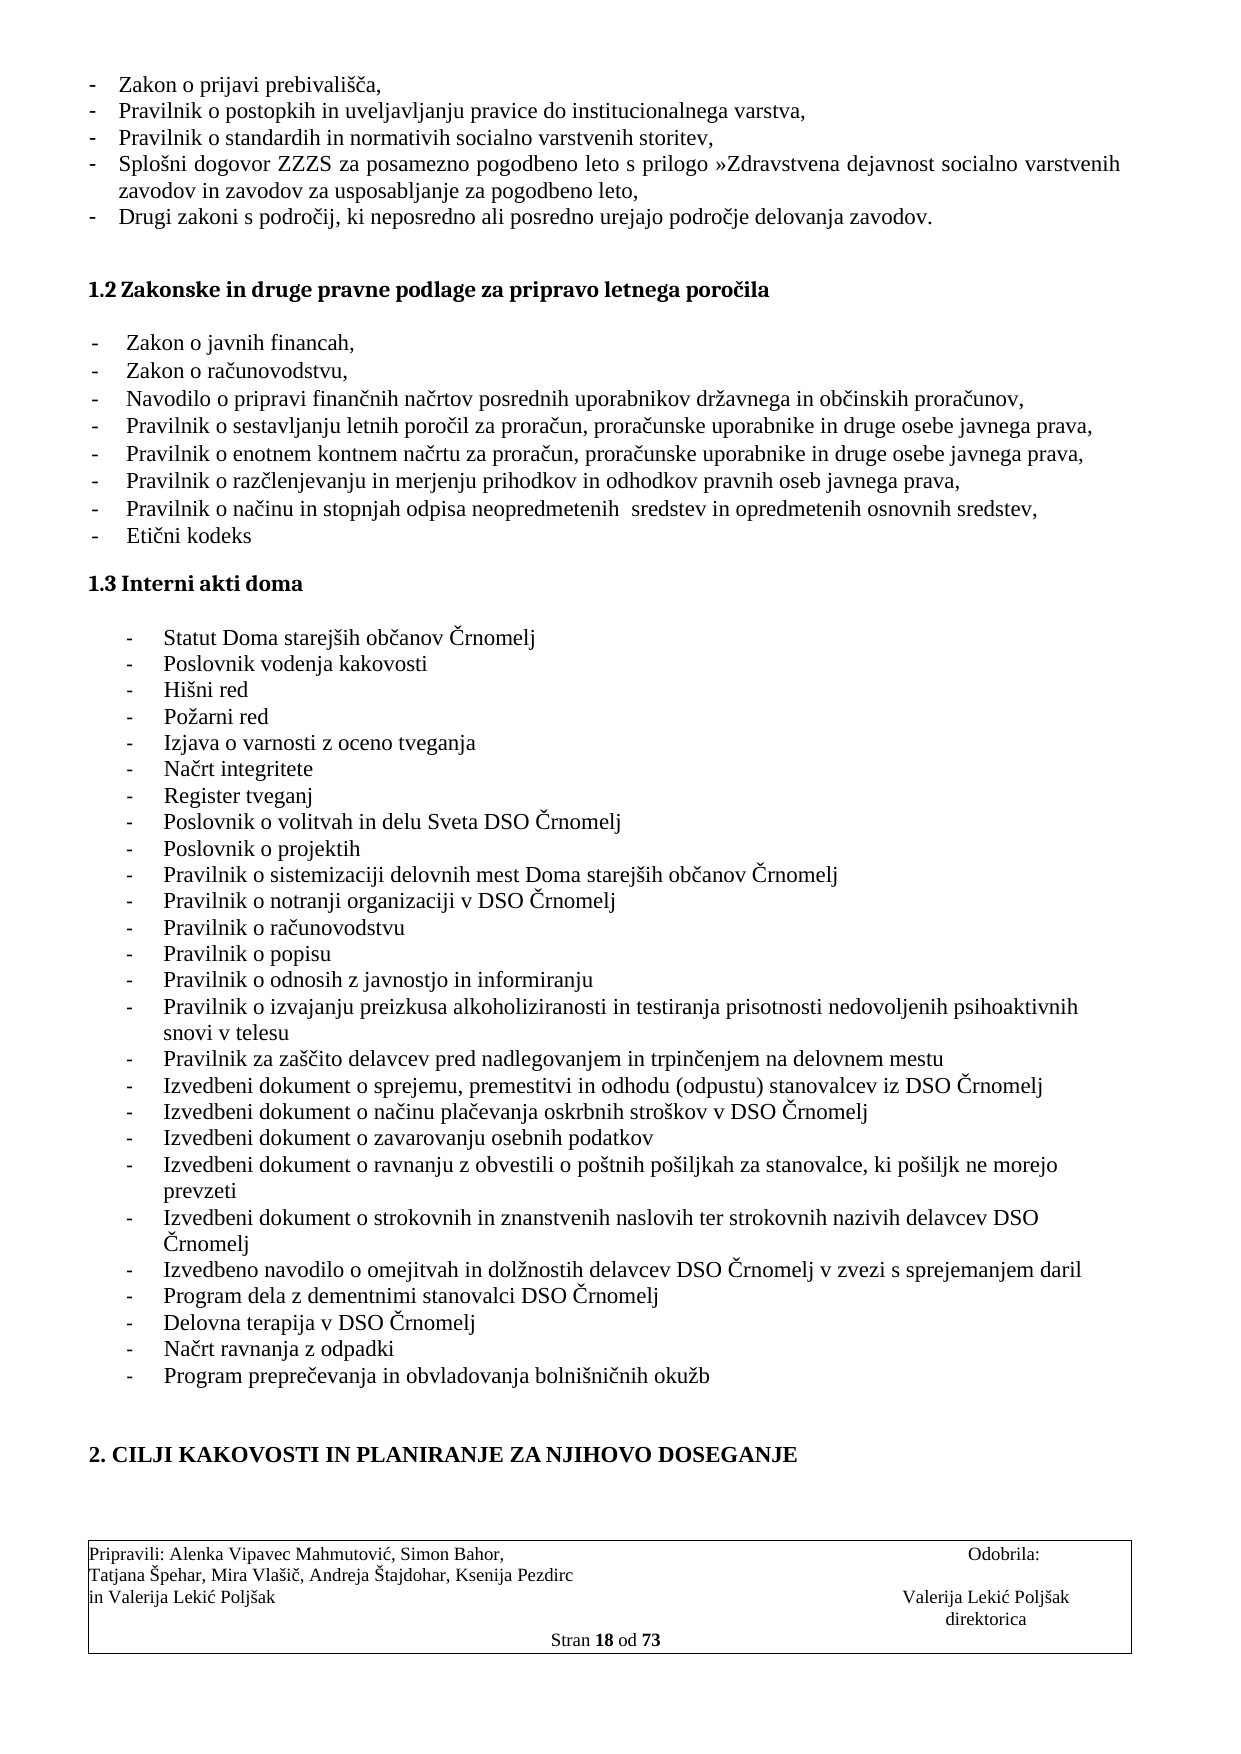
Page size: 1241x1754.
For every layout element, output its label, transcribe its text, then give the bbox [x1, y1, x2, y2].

list Pravilnik o sestavljanju letnih poročil za proračun, proračunske uporabnike in druge osebe javnega prava, [89, 412, 1122, 440]
list Načrt integritete [126, 756, 1122, 782]
list Pravilnik o postopkih in uveljavljanju pravice do institucionalnega varstva, [89, 97, 1122, 124]
list Izvedbeno navodilo o omejitvah in dolžnostih delavcev DSO Črnomelj v zvezi s sprejemanjem daril [126, 1256, 1122, 1283]
list Delovna terapija v DSO Črnomelj [126, 1309, 1122, 1335]
list Register tveganj [126, 782, 1122, 808]
list Zakon o javnih financah, [89, 329, 1122, 357]
list Splošni dogovor ZZZS za posamezno pogodbeno leto s prilogo »Zdravstvena dejavnost socialno varstvenih zavodov in zavodov za usposabljanje za pogodbeno leto, [89, 150, 1122, 203]
list Poslovnik o volitvah in delu Sveta DSO Črnomelj [126, 808, 1122, 834]
list Pravilnik o popisu [126, 940, 1122, 966]
subtitle 1.3 Interni akti doma [89, 571, 1122, 597]
list Pravilnik o sistemizaciji delovnih mest Doma starejših občanov Črnomelj [126, 861, 1122, 887]
list Pravilnik o računovodstvu [126, 914, 1122, 940]
list Zakon o prijavi prebivališča, [89, 71, 1122, 97]
list Poslovnik o projektih [126, 834, 1122, 861]
list Pravilnik o standardih in normativih socialno varstvenih storitev, [89, 124, 1122, 150]
list Načrt ravnanja z odpadki [126, 1335, 1122, 1362]
list Statut Doma starejših občanov Črnomelj [126, 624, 1122, 650]
list Poslovnik vodenja kakovosti [126, 650, 1122, 676]
list Pravilnik za zaščito delavcev pred nadlegovanjem in trpinčenjem na delovnem mestu [126, 1045, 1122, 1072]
list Etični kodeks [89, 523, 1122, 550]
list Izjava o varnosti z oceno tveganja [126, 729, 1122, 756]
list Pravilnik o notranji organizaciji v DSO Črnomelj [126, 887, 1122, 914]
list Izvedbeni dokument o zavarovanju osebnih podatkov [126, 1124, 1122, 1151]
list Izvedbeni dokument o ravnanju z obvestili o poštnih pošiljkah za stanovalce, ki pošiljk ne morejo prevzeti [126, 1151, 1122, 1203]
list Izvedbeni dokument o strokovnih in znanstvenih naslovih ter strokovnih nazivih delavcev DSO Črnomelj [126, 1203, 1122, 1256]
list Požarni red [126, 703, 1122, 729]
list Izvedbeni dokument o sprejemu, premestitvi in odhodu (odpustu) stanovalcev iz DSO Črnomelj [126, 1072, 1122, 1098]
list Program dela z dementnimi stanovalci DSO Črnomelj [126, 1283, 1122, 1309]
list Pravilnik o odnosih z javnostjo in informiranju [126, 966, 1122, 993]
subtitle 1.2 Zakonske in druge pravne podlage za pripravo letnega poročila [89, 277, 1122, 303]
list Zakon o računovodstvu, [89, 357, 1122, 384]
list Program preprečevanja in obvladovanja bolnišničnih okužb [126, 1362, 1122, 1388]
list Pravilnik o izvajanju preizkusa alkoholiziranosti in testiranja prisotnosti nedovoljenih psihoaktivnih snovi v telesu [126, 993, 1122, 1045]
list Navodilo o pripravi finančnih načrtov posrednih uporabnikov državnega in občinskih proračunov, [89, 384, 1122, 412]
list Izvedbeni dokument o načinu plačevanja oskrbnih stroškov v DSO Črnomelj [126, 1098, 1122, 1124]
list Pravilnik o enotnem kontnem načrtu za proračun, proračunske uporabnike in druge osebe javnega prava, [89, 440, 1122, 467]
list Pravilnik o razčlenjevanju in merjenju prihodkov in odhodkov pravnih oseb javnega prava, [89, 467, 1122, 495]
subtitle 2. CILJI KAKOVOSTI IN PLANIRANJE ZA NJIHOVO DOSEGANJE [89, 1441, 1122, 1467]
list Hišni red [126, 676, 1122, 703]
list Pravilnik o načinu in stopnjah odpisa neopredmetenih sredstev in opredmetenih osnovnih sredstev, [89, 495, 1122, 523]
list Drugi zakoni s področij, ki neposredno ali posredno urejajo področje delovanja zavodov. [89, 203, 1122, 229]
